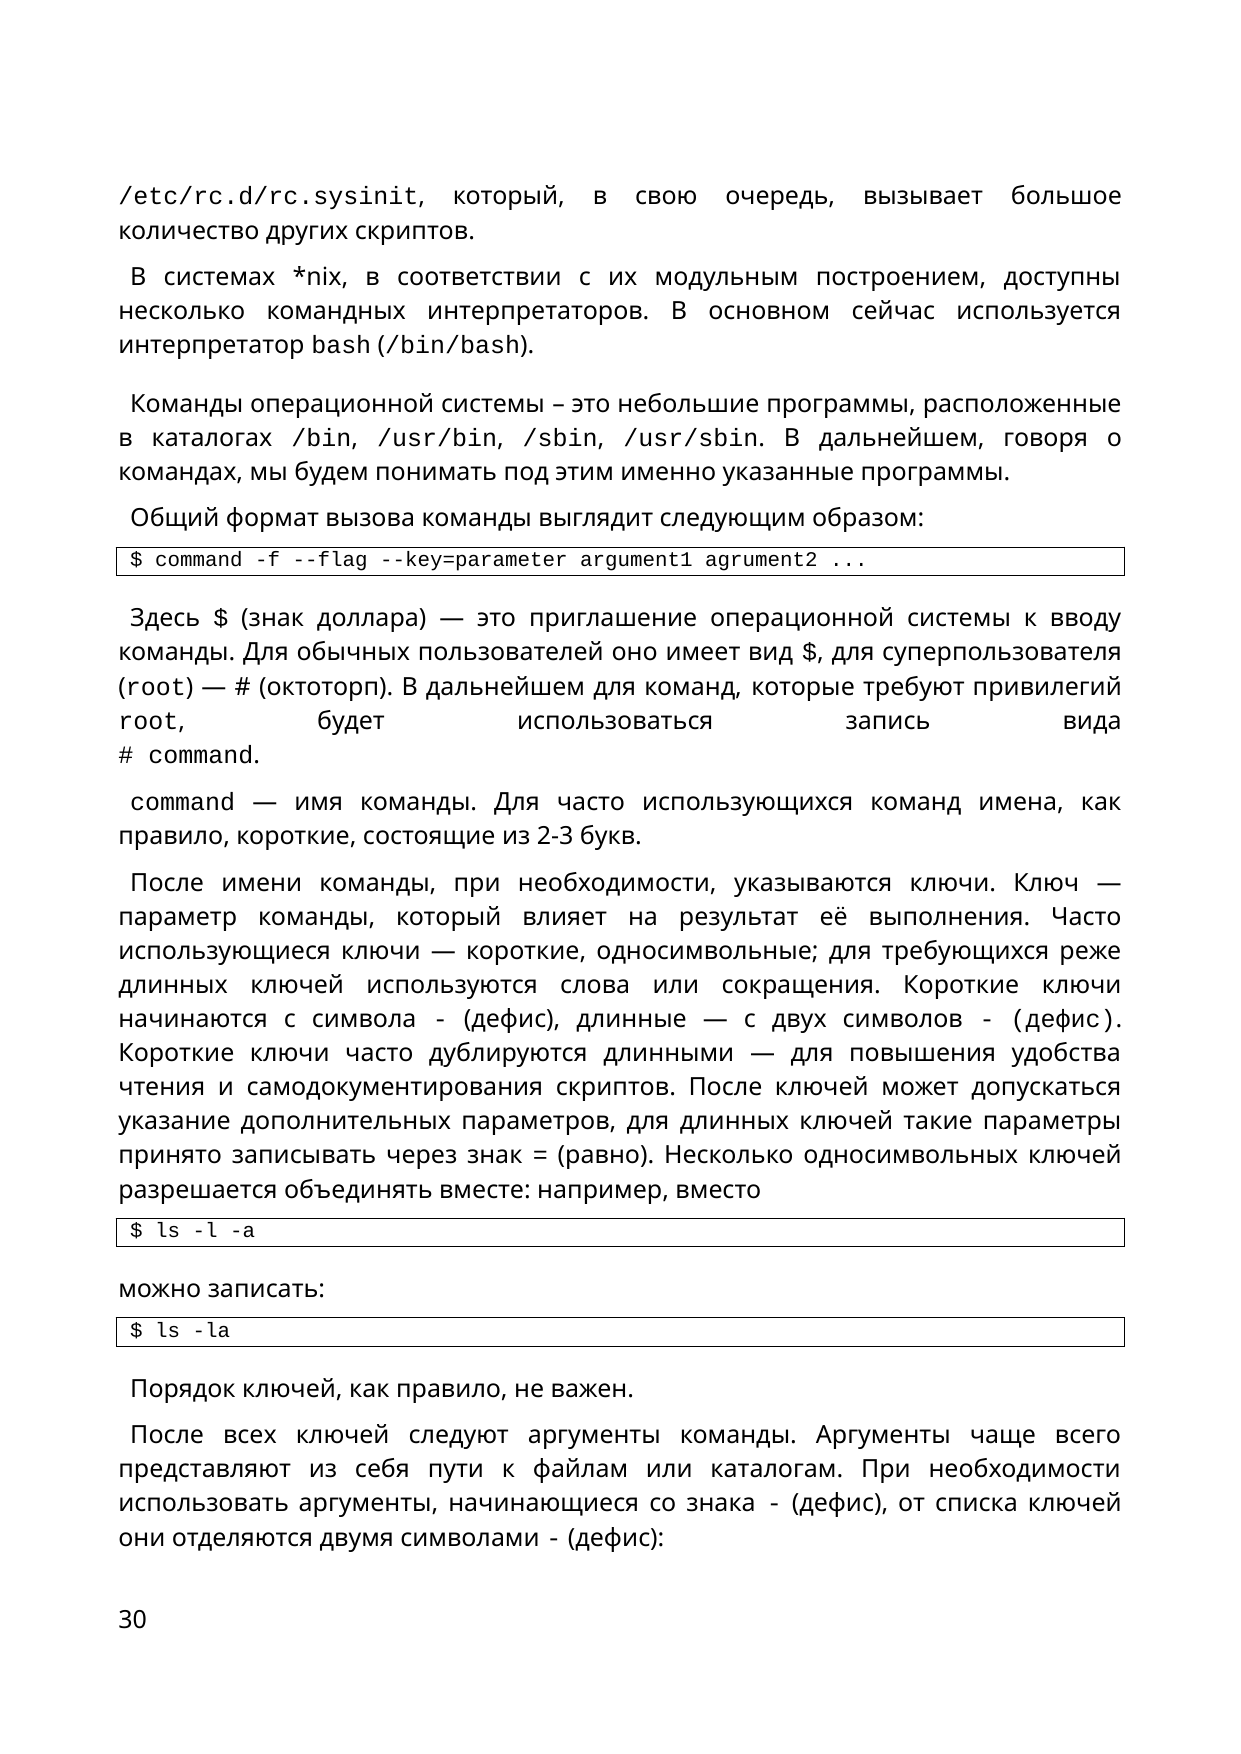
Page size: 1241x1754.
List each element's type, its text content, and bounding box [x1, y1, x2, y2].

text Общий формат вызова команды выглядит следующим образом: [118, 500, 1122, 534]
text command — имя команды. Для часто использующихся команд имена, как правило, короткие, состоящие из 2-3 букв. [118, 783, 1122, 852]
text Порядок ключей, как правило, не важен. [118, 1370, 1122, 1404]
text Здесь $ (знак доллара) — это приглашение операционной системы к вводу команды. Для обычных пользователей оно имеет вид $, для суперпользователя (root) — # (октоторп). В дальнейшем для команд, которые требуют привилегий root, будет использоваться запись вида # command. [118, 600, 1122, 771]
text можно записать: [118, 1271, 1122, 1305]
text $ ls -l -a [117, 1219, 1124, 1246]
text В системах *nix, в соответствии с их модульным построением, доступны несколько командных интерпретаторов. В основном сейчас используется интерпретатор bash (/bin/bash). [118, 259, 1122, 361]
text Команды операционной системы – это небольшие программы, расположенные в каталогах /bin, /usr/bin, /sbin, /usr/sbin. В дальнейшем, говоря о командах, мы будем понимать под этим именно указанные программы. [118, 385, 1122, 488]
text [118, 178, 1122, 246]
text $ command -f --flag --key=parameter argument1 agrument2 ... [117, 548, 1124, 575]
text $ ls -la [117, 1318, 1124, 1346]
text После имени команды, при необходимости, указываются ключи. Ключ — параметр команды, который влияет на результат её выполнения. Часто использующиеся ключи — короткие, односимвольные; для требующихся реже длинных ключей используются слова или сокращения. Короткие ключи начинаются с символа - (дефис), длинные — с двух символов - (дефис). Короткие ключи часто дублируются длинными — для повышения удобства чтения и самодокументирования скриптов. После ключей может допускаться указание дополнительных параметров, для длинных ключей такие параметры принято записывать через знак = (равно). Несколько односимвольных ключей разрешается объединять вместе: например, вместо [118, 864, 1122, 1205]
text После всех ключей следуют аргументы команды. Аргументы чаще всего представляют из себя пути к файлам или каталогам. При необходимости использовать аргументы, начинающиеся со знака - (дефис), от списка ключей они отделяются двумя символами - (дефис): [118, 1417, 1122, 1553]
